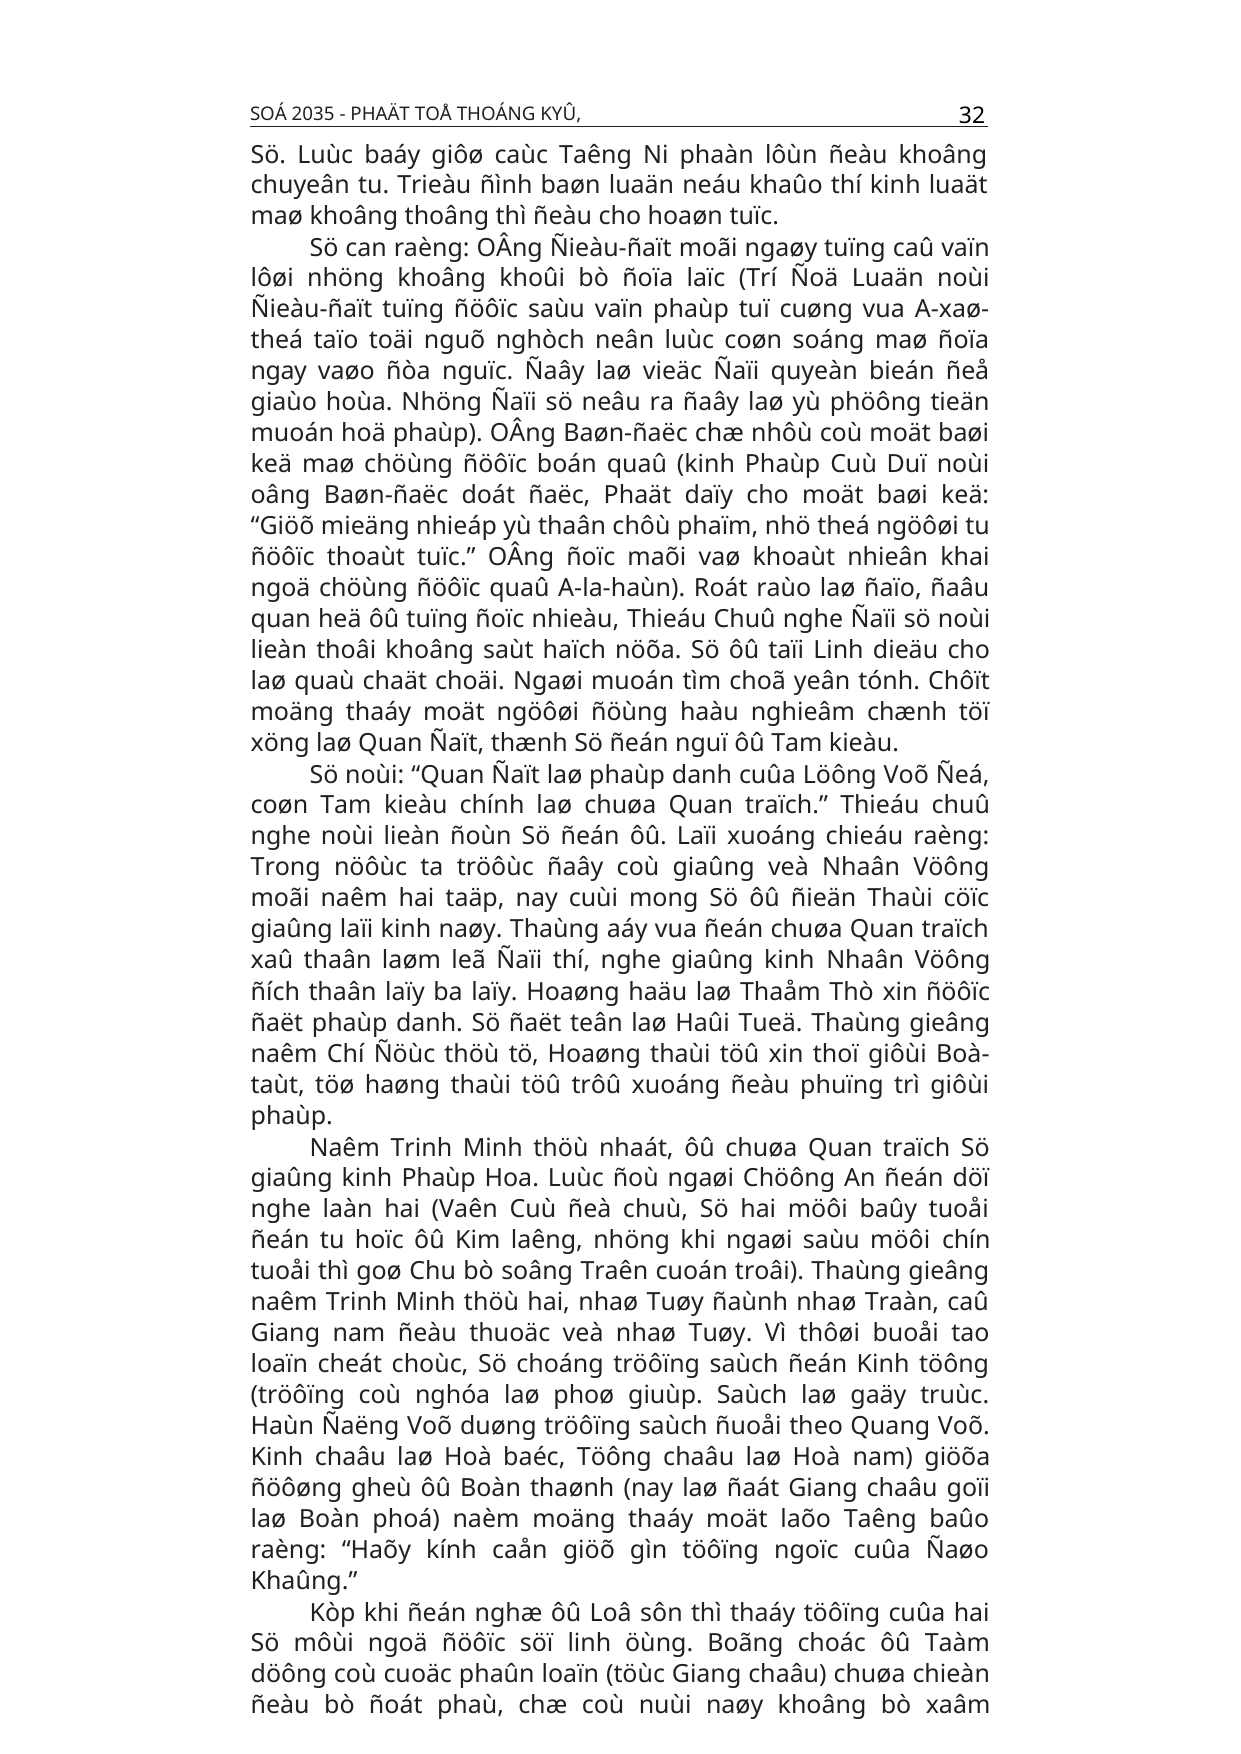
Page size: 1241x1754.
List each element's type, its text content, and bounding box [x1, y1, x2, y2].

text Sö noùi: “Quan Ñaït laø phaùp danh cuûa Löông Voõ Ñeá, coøn Tam kieàu chính laø chuøa Quan traïch.” Thieáu chuû nghe noùi lieàn ñoùn Sö ñeán ôû. Laïi xuoáng chieáu raèng: Trong nöôùc ta tröôùc ñaây coù giaûng veà Nhaân Vöông moãi naêm hai taäp, nay cuùi mong Sö ôû ñieän Thaùi cöïc giaûng laïi kinh naøy. Thaùng aáy vua ñeán chuøa Quan traïch xaû thaân laøm leã Ñaïi thí, nghe giaûng kinh Nhaân Vöông ñích thaân laïy ba laïy. Hoaøng haäu laø Thaåm Thò xin ñöôïc ñaët phaùp danh. Sö ñaët teân laø Haûi Tueä. Thaùng gieâng naêm Chí Ñöùc thöù tö, Hoaøng thaùi töû xin thoï giôùi Boà-taùt, töø haøng thaùi töû trôû xuoáng ñeàu phuïng trì giôùi phaùp. [250, 759, 990, 1131]
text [250, 1597, 990, 1721]
text Sö. Luùc baáy giôø caùc Taêng Ni phaàn lôùn ñeàu khoâng chuyeân tu. Trieàu ñình baøn luaän neáu khaûo thí kinh luaät maø khoâng thoâng thì ñeàu cho hoaøn tuïc. [250, 138, 988, 231]
text Naêm Trinh Minh thöù nhaát, ôû chuøa Quan traïch Sö giaûng kinh Phaùp Hoa. Luùc ñoù ngaøi Chöông An ñeán döï nghe laàn hai (Vaên Cuù ñeà chuù, Sö hai möôi baûy tuoåi ñeán tu hoïc ôû Kim laêng, nhöng khi ngaøi saùu möôi chín tuoåi thì goø Chu bò soâng Traên cuoán troâi). Thaùng gieâng naêm Trinh Minh thöù hai, nhaø Tuøy ñaùnh nhaø Traàn, caû Giang nam ñeàu thuoäc veà nhaø Tuøy. Vì thôøi buoåi tao loaïn cheát choùc, Sö choáng tröôïng saùch ñeán Kinh töông (tröôïng coù nghóa laø phoø giuùp. Saùch laø gaäy truùc. Haùn Ñaëng Voõ duøng tröôïng saùch ñuoåi theo Quang Voõ. Kinh chaâu laø Hoà baéc, Töông chaâu laø Hoà nam) giöõa ñöôøng gheù ôû Boàn thaønh (nay laø ñaát Giang chaâu goïi laø Boàn phoá) naèm moäng thaáy moät laõo Taêng baûo raèng: “Haõy kính caån giöõ gìn töôïng ngoïc cuûa Ñaøo Khaûng.” [250, 1131, 990, 1597]
text Sö can raèng: OÂng Ñieàu-ñaït moãi ngaøy tuïng caû vaïn lôøi nhöng khoâng khoûi bò ñoïa laïc (Trí Ñoä Luaän noùi Ñieàu-ñaït tuïng ñöôïc saùu vaïn phaùp tuï cuøng vua A-xaø-theá taïo toäi nguõ nghòch neân luùc coøn soáng maø ñoïa ngay vaøo ñòa nguïc. Ñaây laø vieäc Ñaïi quyeàn bieán ñeå giaùo hoùa. Nhöng Ñaïi sö neâu ra ñaây laø yù phöông tieän muoán hoä phaùp). OÂng Baøn-ñaëc chæ nhôù coù moät baøi keä maø chöùng ñöôïc boán quaû (kinh Phaùp Cuù Duï noùi oâng Baøn-ñaëc doát ñaëc, Phaät daïy cho moät baøi keä: “Giöõ mieäng nhieáp yù thaân chôù phaïm, nhö theá ngöôøi tu ñöôïc thoaùt tuïc.” OÂng ñoïc maõi vaø khoaùt nhieân khai ngoä chöùng ñöôïc quaû A-la-haùn). Roát raùo laø ñaïo, ñaâu quan heä ôû tuïng ñoïc nhieàu, Thieáu Chuû nghe Ñaïi sö noùi lieàn thoâi khoâng saùt haïch nöõa. Sö ôû taïi Linh dieäu cho laø quaù chaät choäi. Ngaøi muoán tìm choã yeân tónh. Chôït moäng thaáy moät ngöôøi ñöùng haàu nghieâm chænh töï xöng laø Quan Ñaït, thænh Sö ñeán nguï ôû Tam kieàu. [250, 231, 990, 759]
